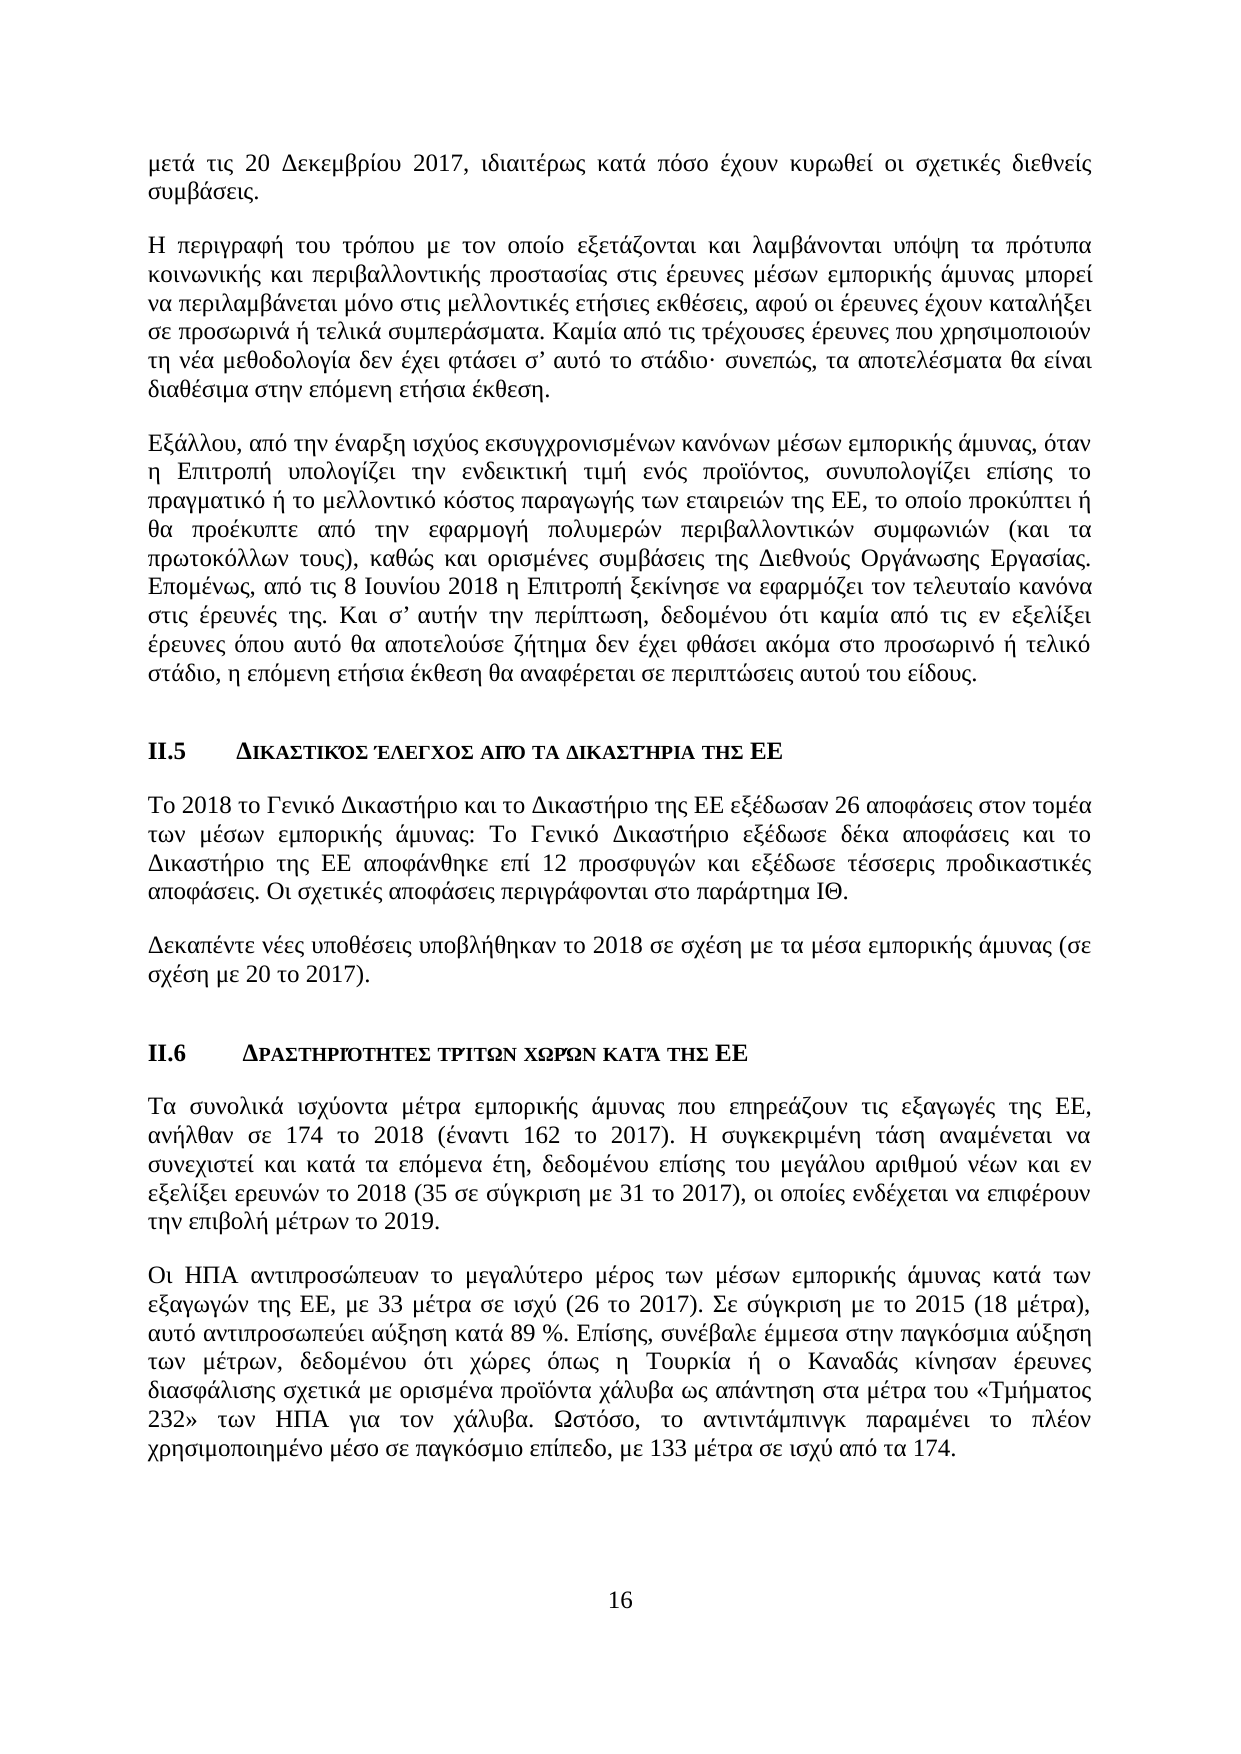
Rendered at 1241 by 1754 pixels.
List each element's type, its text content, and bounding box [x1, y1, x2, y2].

text Το 2018 το Γενικό Δικαστήριο και το Δικαστήριο της ΕΕ εξέδωσαν 26 αποφάσεις στον τομέα των μέσων εμπορικής άμυνας: Το Γενικό Δικαστήριο εξέδωσε δέκα αποφάσεις και το Δικαστήριο της ΕΕ αποφάνθηκε επί 12 προσφυγών και εξέδωσε τέσσερις προδικαστικές αποφάσεις. Οι σχετικές αποφάσεις περιγράφονται στο παράρτημα ΙΘ. [148, 790, 1093, 905]
text Η περιγραφή του τρόπου με τον οποίο εξετάζονται και λαμβάνονται υπόψη τα πρότυπα κοινωνικής και περιβαλλοντικής προστασίας στις έρευνες μέσων εμπορικής άμυνας μπορεί να περιλαμβάνεται μόνο στις μελλοντικές ετήσιες εκθέσεις, αφού οι έρευνες έχουν καταλήξει σε προσωρινά ή τελικά συμπεράσματα. Καμία από τις τρέχουσες έρευνες που χρησιμοποιούν τη νέα μεθοδολογία δεν έχει φτάσει σ’ αυτό το στάδιο· συνεπώς, τα αποτελέσματα θα είναι διαθέσιμα στην επόμενη ετήσια έκθεση. [148, 230, 1093, 403]
text Οι ΗΠΑ αντιπροσώπευαν το μεγαλύτερο μέρος των μέσων εμπορικής άμυνας κατά των εξαγωγών της ΕΕ, με 33 μέτρα σε ισχύ (26 το 2017). Σε σύγκριση με το 2015 (18 μέτρα), αυτό αντιπροσωπεύει αύξηση κατά 89 %. Επίσης, συνέβαλε έμμεσα στην παγκόσμια αύξηση των μέτρων, δεδομένου ότι χώρες όπως η Τουρκία ή ο Καναδάς κίνησαν έρευνες διασφάλισης σχετικά με ορισμένα προϊόντα χάλυβα ως απάντηση στα μέτρα του «Τµήµατος 232» των ΗΠΑ για τον χάλυβα. Ωστόσο, το αντιντάμπινγκ παραμένει το πλέον χρησιμοποιημένο μέσο σε παγκόσμιο επίπεδο, με 133 μέτρα σε ισχύ από τα 174. [148, 1260, 1093, 1461]
text II.5 Δικαστικός έλεγχος από τα δικαστήρια της ΕΕ [148, 736, 1093, 765]
text Τα συνολικά ισχύοντα μέτρα εμπορικής άμυνας που επηρεάζουν τις εξαγωγές της ΕΕ, ανήλθαν σε 174 το 2018 (έναντι 162 το 2017). Η συγκεκριμένη τάση αναμένεται να συνεχιστεί και κατά τα επόμενα έτη, δεδομένου επίσης του μεγάλου αριθμού νέων και εν εξελίξει ερευνών το 2018 (35 σε σύγκριση με 31 το 2017), οι οποίες ενδέχεται να επιφέρουν την επιβολή μέτρων το 2019. [148, 1091, 1093, 1235]
text Δεκαπέντε νέες υποθέσεις υποβλήθηκαν το 2018 σε σχέση με τα μέσα εμπορικής άμυνας (σε σχέση με 20 το 2017). [148, 930, 1093, 988]
text Εξάλλου, από την έναρξη ισχύος εκσυγχρονισμένων κανόνων μέσων εμπορικής άμυνας, όταν η Επιτροπή υπολογίζει την ενδεικτική τιμή ενός προϊόντος, συνυπολογίζει επίσης το πραγματικό ή το μελλοντικό κόστος παραγωγής των εταιρειών της ΕΕ, το οποίο προκύπτει ή θα προέκυπτε από την εφαρμογή πολυμερών περιβαλλοντικών συμφωνιών (και τα πρωτοκόλλων τους), καθώς και ορισμένες συμβάσεις της Διεθνούς Οργάνωσης Εργασίας. Επομένως, από τις 8 Ιουνίου 2018 η Επιτροπή ξεκίνησε να εφαρμόζει τον τελευταίο κανόνα στις έρευνές της. Και σ’ αυτήν την περίπτωση, δεδομένου ότι καμία από τις εν εξελίξει έρευνες όπου αυτό θα αποτελούσε ζήτημα δεν έχει φθάσει ακόμα στο προσωρινό ή τελικό στάδιο, η επόμενη ετήσια έκθεση θα αναφέρεται σε περιπτώσεις αυτού του είδους. [148, 428, 1093, 686]
text II.6 Δραστηριότητες τρίτων χωρών κατά της ΕΕ [148, 1038, 1093, 1066]
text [148, 148, 1093, 205]
